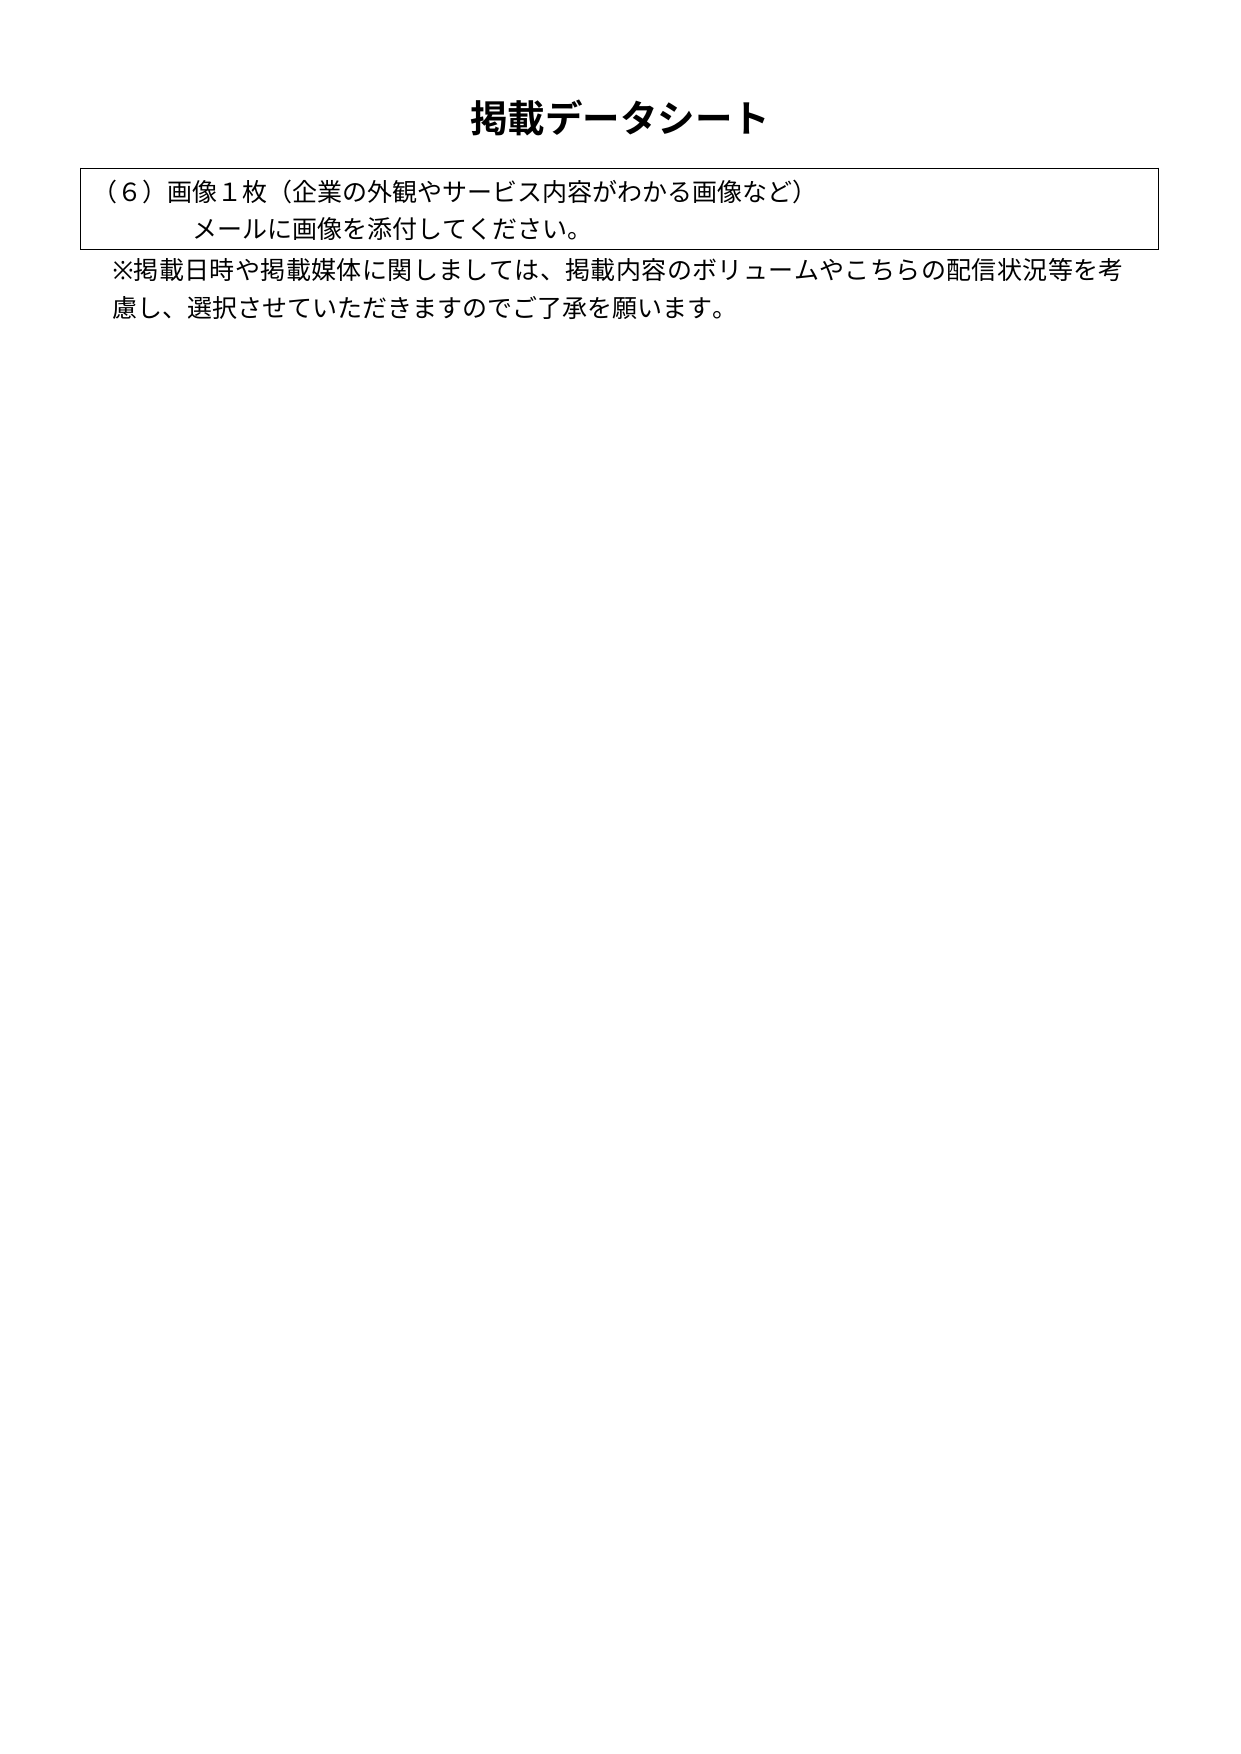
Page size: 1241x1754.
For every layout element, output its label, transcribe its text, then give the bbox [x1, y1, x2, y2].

table_cell （６）画像１枚（企業の外観やサービス内容がわかる画像など） メールに画像を添付してください。 [81, 169, 1158, 249]
text ※掲載日時や掲載媒体に関しましては、掲載内容のボリュームやこちらの配信状況等を考慮し、選択させていただきますのでご了承を願います。 [112, 250, 1128, 325]
